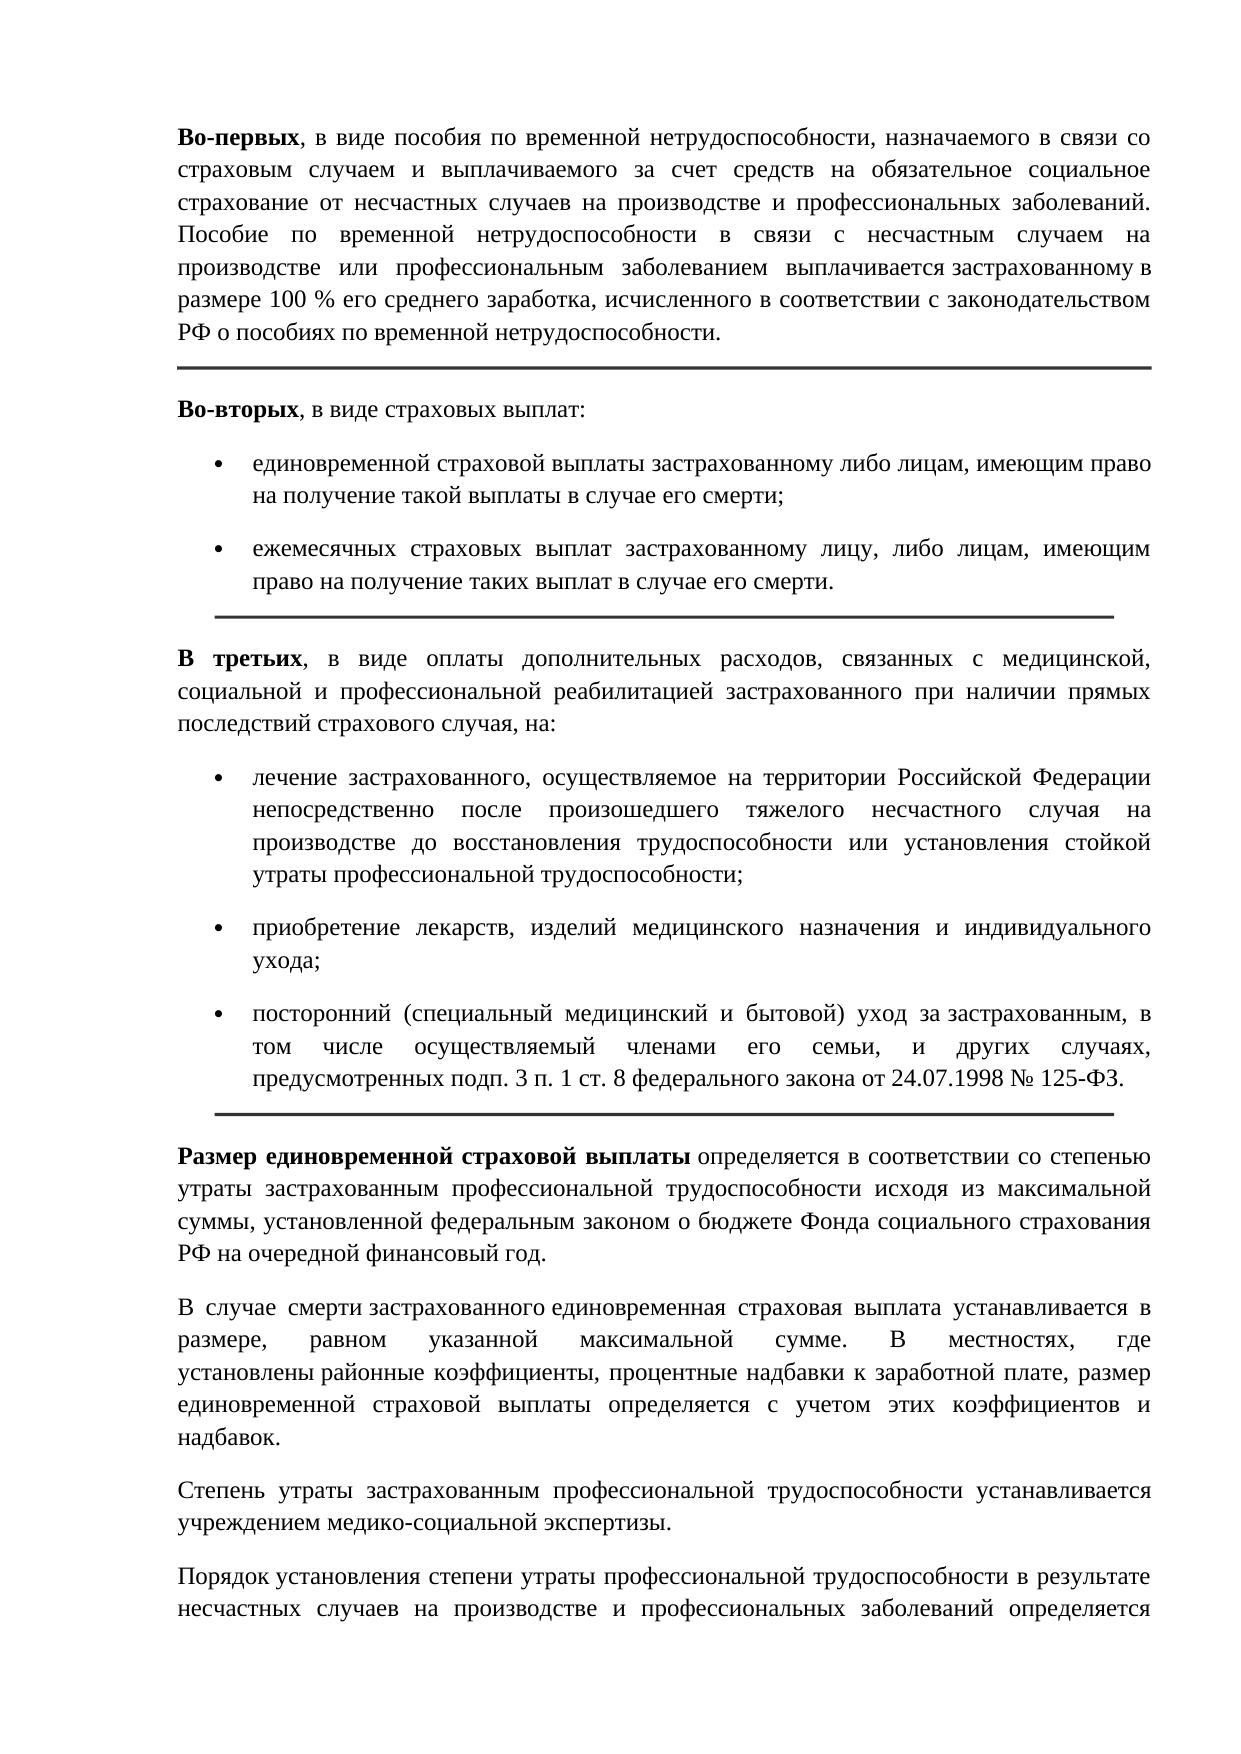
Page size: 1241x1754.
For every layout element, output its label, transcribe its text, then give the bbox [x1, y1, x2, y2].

text Во-первых, в виде пособия по временной нетрудоспособности, назначаемого в связи со страховым случаем и выплачиваемого за счет средств на обязательное социальное страхование от несчастных случаев на производстве и профессиональных заболеваний. Пособие по временной нетрудоспособности в связи с несчастным случаем на производстве или профессиональным заболеванием выплачивается застрахованному в размере 100 % его среднего заработка, исчисленного в соответствии с законодательством РФ о пособиях по временной нетрудоспособности. [177, 118, 1152, 346]
list лечение застрахованного, осуществляемое на территории Российской Федерации непосредственно после произошедшего тяжелого несчастного случая на производстве до восстановления трудоспособности или установления стойкой утраты профессиональной трудоспособности; [215, 758, 1152, 888]
list посторонний (специальный медицинский и бытовой) уход за застрахованным, в том числе осуществляемый членами его семьи, и других случаях, предусмотренных подп. 3 п. 1 ст. 8 федерального закона от 24.07.1998 № 125-ФЗ. [215, 994, 1152, 1092]
list приобретение лекарств, изделий медицинского назначения и индивидуального ухода; [215, 909, 1152, 974]
text В случае смерти застрахованного единовременная страховая выплата устанавливается в размере, равном указанной максимальной сумме. В местностях, где установлены районные коэффициенты, процентные надбавки к заработной плате, размер единовременной страховой выплаты определяется с учетом этих коэффициентов и надбавок. [177, 1288, 1152, 1450]
text Во-вторых, в виде страховых выплат: [177, 391, 1152, 423]
text В третьих, в виде оплаты дополнительных расходов, связанных с медицинской, социальной и профессиональной реабилитацией застрахованного при наличии прямых последствий страхового случая, на: [177, 639, 1152, 737]
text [177, 1557, 1152, 1622]
list ежемесячных страховых выплат застрахованному лицу, либо лицам, имеющим право на получение таких выплат в случае его смерти. [215, 530, 1152, 595]
text Степень утраты застрахованным профессиональной трудоспособности устанавливается учреждением медико-социальной экспертизы. [177, 1471, 1152, 1536]
list единовременной страховой выплаты застрахованному либо лицам, имеющим право на получение такой выплаты в случае его смерти; [215, 444, 1152, 509]
text Размер единовременной страховой выплаты определяется в соответствии со степенью утраты застрахованным профессиональной трудоспособности исходя из максимальной суммы, установленной федеральным законом о бюджете Фонда социального страхования РФ на очередной финансовый год. [177, 1137, 1152, 1267]
